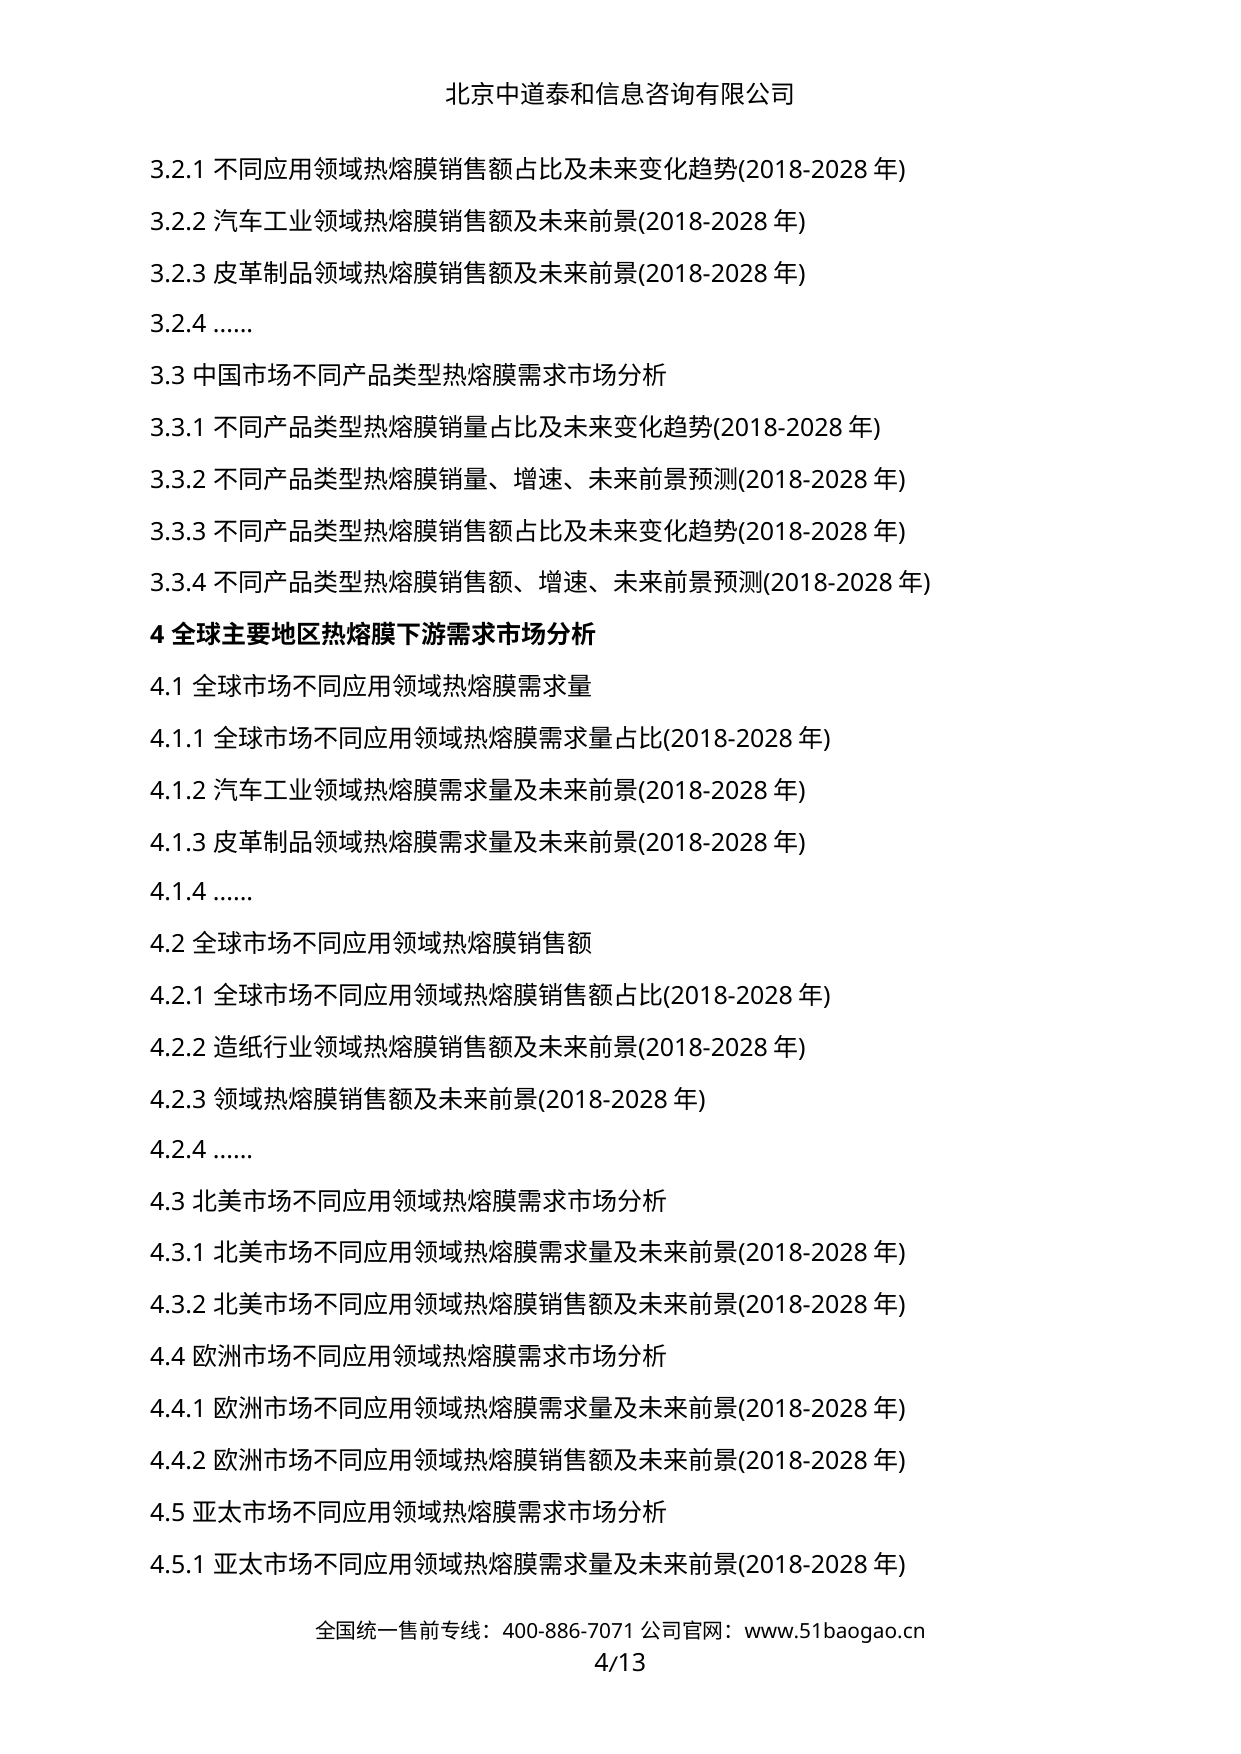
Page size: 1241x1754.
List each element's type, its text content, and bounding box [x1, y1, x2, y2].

text 3.2.1 不同应用领域热熔膜销售额占比及未来变化趋势(2018-2028年) [150, 150, 1090, 186]
text 4.1.1 全球市场不同应用领域热熔膜需求量占比(2018-2028年) [150, 718, 1090, 755]
text 4.2.3 领域热熔膜销售额及未来前景(2018-2028年) [150, 1079, 1090, 1116]
text 4.3.2 北美市场不同应用领域热熔膜销售额及未来前景(2018-2028年) [150, 1285, 1090, 1321]
text 3.3.3 不同产品类型热熔膜销售额占比及未来变化趋势(2018-2028年) [150, 511, 1090, 547]
text 4.4.2 欧洲市场不同应用领域热熔膜销售额及未来前景(2018-2028年) [150, 1440, 1090, 1477]
text 4.3 北美市场不同应用领域热熔膜需求市场分析 [150, 1181, 1090, 1217]
text 3.3 中国市场不同产品类型热熔膜需求市场分析 [150, 355, 1090, 392]
text 3.3.4 不同产品类型热熔膜销售额、增速、未来前景预测(2018-2028年) [150, 563, 1090, 599]
text 3.2.2 汽车工业领域热熔膜销售额及未来前景(2018-2028年) [150, 202, 1090, 238]
text 4.2 全球市场不同应用领域热熔膜销售额 [150, 924, 1090, 960]
text 4.2.4 ...... [150, 1131, 1090, 1165]
text 4.4 欧洲市场不同应用领域热熔膜需求市场分析 [150, 1337, 1090, 1373]
text 4.1.4 ...... [150, 874, 1090, 908]
text 4.4.1 欧洲市场不同应用领域热熔膜需求量及未来前景(2018-2028年) [150, 1388, 1090, 1425]
text 4.5.1 亚太市场不同应用领域热熔膜需求量及未来前景(2018-2028年) [150, 1544, 1090, 1580]
text 4.2.2 造纸行业领域热熔膜销售额及未来前景(2018-2028年) [150, 1027, 1090, 1064]
text 3.3.1 不同产品类型热熔膜销量占比及未来变化趋势(2018-2028年) [150, 407, 1090, 443]
text 3.2.3 皮革制品领域热熔膜销售额及未来前景(2018-2028年) [150, 254, 1090, 290]
text 4.1 全球市场不同应用领域热熔膜需求量 [150, 667, 1090, 703]
text 3.3.2 不同产品类型热熔膜销量、增速、未来前景预测(2018-2028年) [150, 459, 1090, 495]
text 4.1.3 皮革制品领域热熔膜需求量及未来前景(2018-2028年) [150, 822, 1090, 858]
text 4 全球主要地区热熔膜下游需求市场分析 [150, 615, 1090, 651]
text 3.2.4 ...... [150, 306, 1090, 340]
text 4.5 亚太市场不同应用领域热熔膜需求市场分析 [150, 1492, 1090, 1528]
text 4.3.1 北美市场不同应用领域热熔膜需求量及未来前景(2018-2028年) [150, 1233, 1090, 1269]
text 4.1.2 汽车工业领域热熔膜需求量及未来前景(2018-2028年) [150, 770, 1090, 807]
text 4.2.1 全球市场不同应用领域热熔膜销售额占比(2018-2028年) [150, 976, 1090, 1012]
